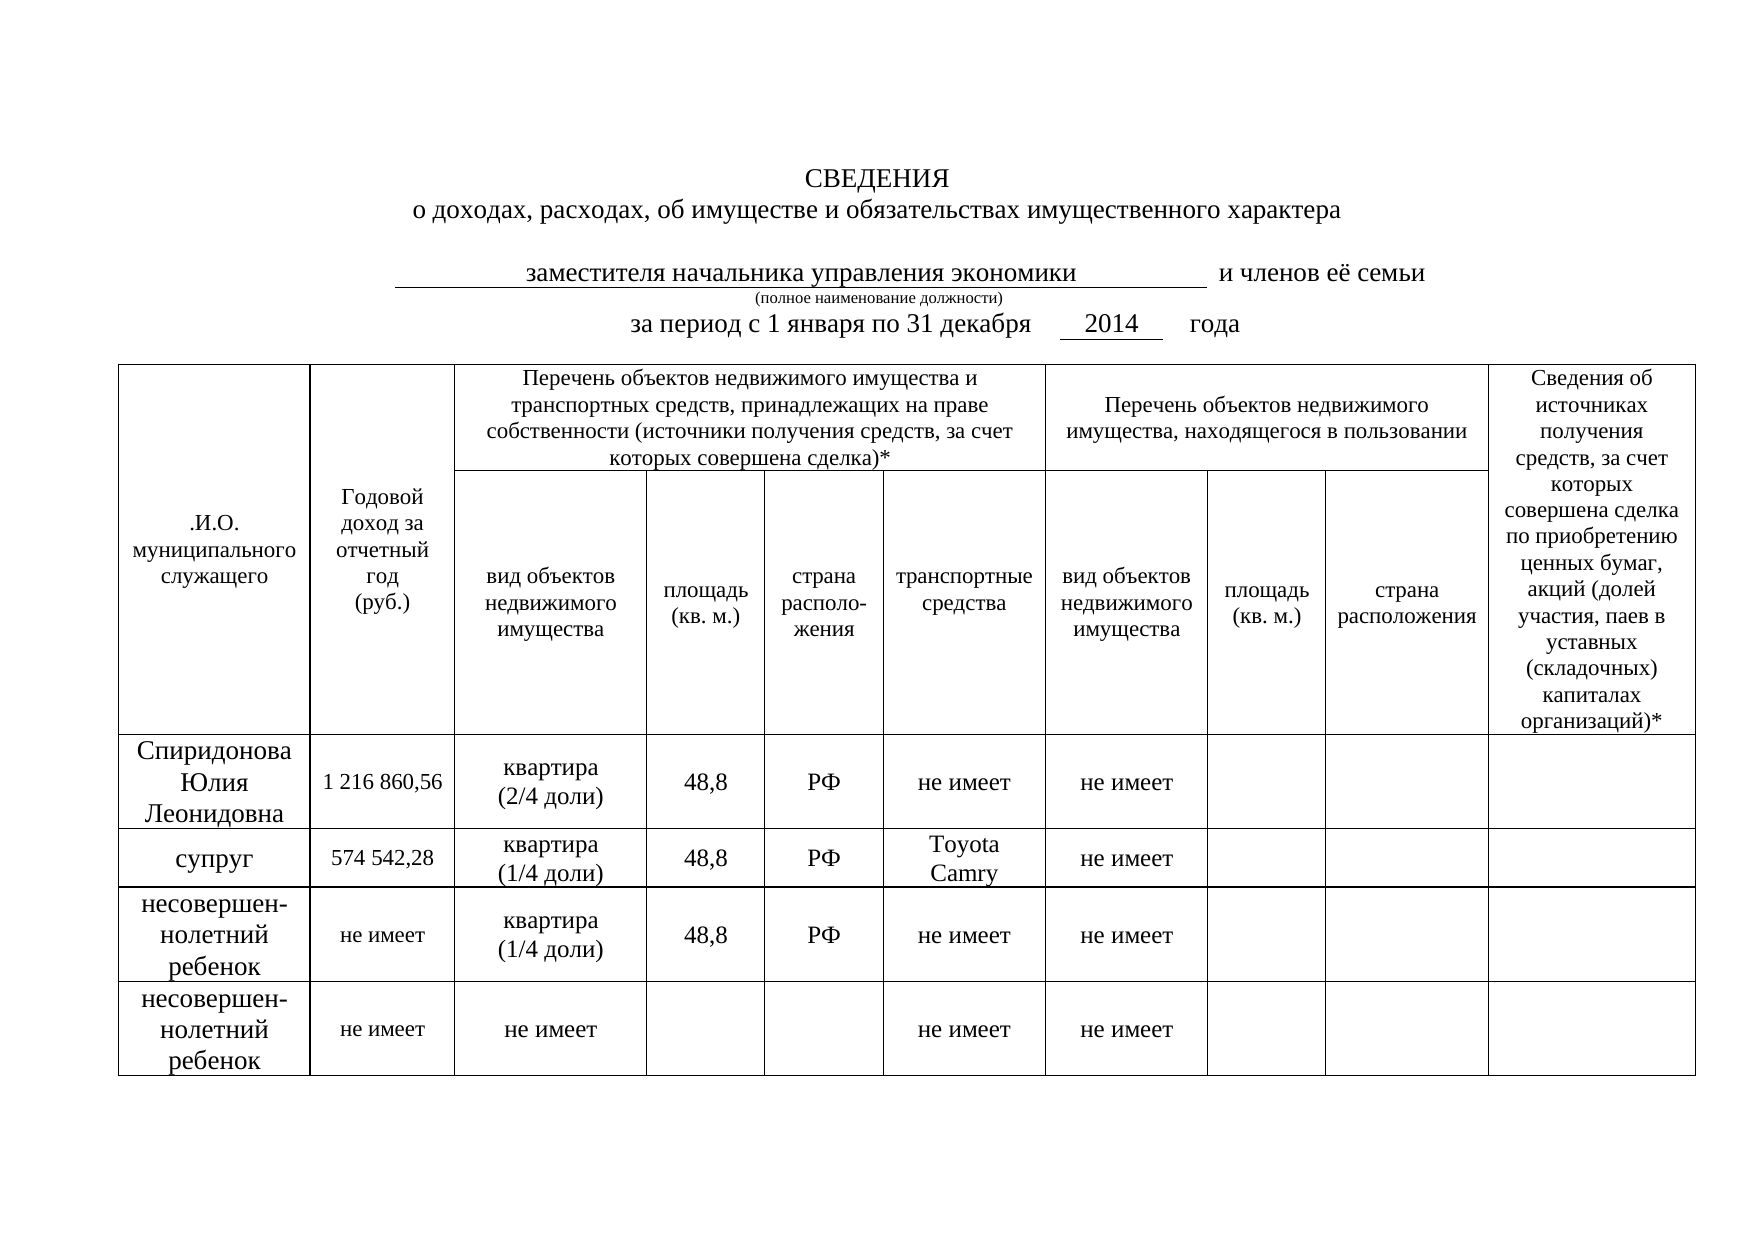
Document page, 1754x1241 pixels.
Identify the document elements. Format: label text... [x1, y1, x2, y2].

table_cell несовершен-нолетний ребенок [119, 888, 309, 981]
table_cell [1208, 735, 1325, 828]
table_cell супруг [119, 829, 309, 886]
table_header Перечень объектов недвижимого имущества, находящегося в пользовании [1046, 365, 1488, 470]
table_header за период с 1 января по 31 декабря [602, 307, 1059, 338]
text Сведения [118, 162, 1636, 194]
table_header .И.О. муниципального служащего [119, 365, 309, 733]
table_cell 48,8 [647, 888, 764, 981]
table_header Перечень объектов недвижимого имущества и транспортных средств, принадлежащих на праве собственности (источники получения средств, за счет которых совершена сделка)* [455, 365, 1045, 470]
text (полное наименование должности) [118, 288, 1636, 307]
table_cell квартира (1/4 доли) [455, 888, 646, 981]
table_cell не имеет [1046, 829, 1207, 886]
table_cell площадь (кв. м.) [647, 471, 764, 733]
table_cell вид объектов недвижимого имущества [1046, 471, 1207, 733]
table_cell транспортные средства [884, 471, 1045, 733]
table_cell [1326, 982, 1488, 1075]
table_cell Toyota Camry [884, 829, 1045, 886]
table_cell не имеет [311, 888, 454, 981]
table_cell не имеет [1046, 888, 1207, 981]
table_cell не имеет [455, 982, 646, 1075]
table_cell не имеет [884, 888, 1045, 981]
table_header Сведения об источниках получения средств, за счет которых совершена сделка по приобретению ценных бумаг, акций (долей участия, паев в уставных (складочных) капиталах организаций)* [1489, 365, 1695, 733]
table_cell не имеет [884, 982, 1045, 1075]
table_cell РФ [765, 829, 883, 886]
table_cell [1489, 829, 1695, 886]
table_cell РФ [765, 888, 883, 981]
table_cell не имеет [311, 982, 454, 1075]
table_cell площадь (кв. м.) [1208, 471, 1325, 733]
table_cell [1489, 735, 1695, 828]
table_cell не имеет [1046, 735, 1207, 828]
text о доходах, расходах, об имуществе и обязательствах имущественного характера [118, 194, 1636, 225]
table_cell [1326, 735, 1488, 828]
table_cell вид объектов недвижимого имущества [455, 471, 646, 733]
table_cell 48,8 [647, 829, 764, 886]
table_cell 574 542,28 [311, 829, 454, 886]
table_cell квартира (2/4 доли) [455, 735, 646, 828]
table_cell [1489, 888, 1695, 981]
table_cell 48,8 [647, 735, 764, 828]
table_cell [647, 982, 764, 1075]
table_cell [1326, 888, 1488, 981]
table_cell [1208, 829, 1325, 886]
table_cell несовершен-нолетний ребенок [119, 982, 309, 1075]
table_cell [765, 982, 883, 1075]
table_header Годовой доход за отчетный год (руб.) [311, 365, 454, 733]
table_header заместителя начальника управления экономики [395, 256, 1207, 287]
table_cell 1 216 860,56 [311, 735, 454, 828]
table_cell не имеет [1046, 982, 1207, 1075]
table_cell не имеет [884, 735, 1045, 828]
table_cell страна расположения [1326, 471, 1488, 733]
table_cell квартира (1/4 доли) [455, 829, 646, 886]
table_header 2014 [1060, 307, 1163, 338]
table_cell [1208, 982, 1325, 1075]
table_cell Спиридонова Юлия Леонидовна [119, 735, 309, 828]
table_cell [1208, 888, 1325, 981]
table_cell РФ [765, 735, 883, 828]
table_cell [1489, 982, 1695, 1075]
table_header и членов её семьи [1207, 256, 1473, 287]
table_cell [1326, 829, 1488, 886]
table_cell страна располо-жения [765, 471, 883, 733]
table_header года [1163, 307, 1266, 338]
